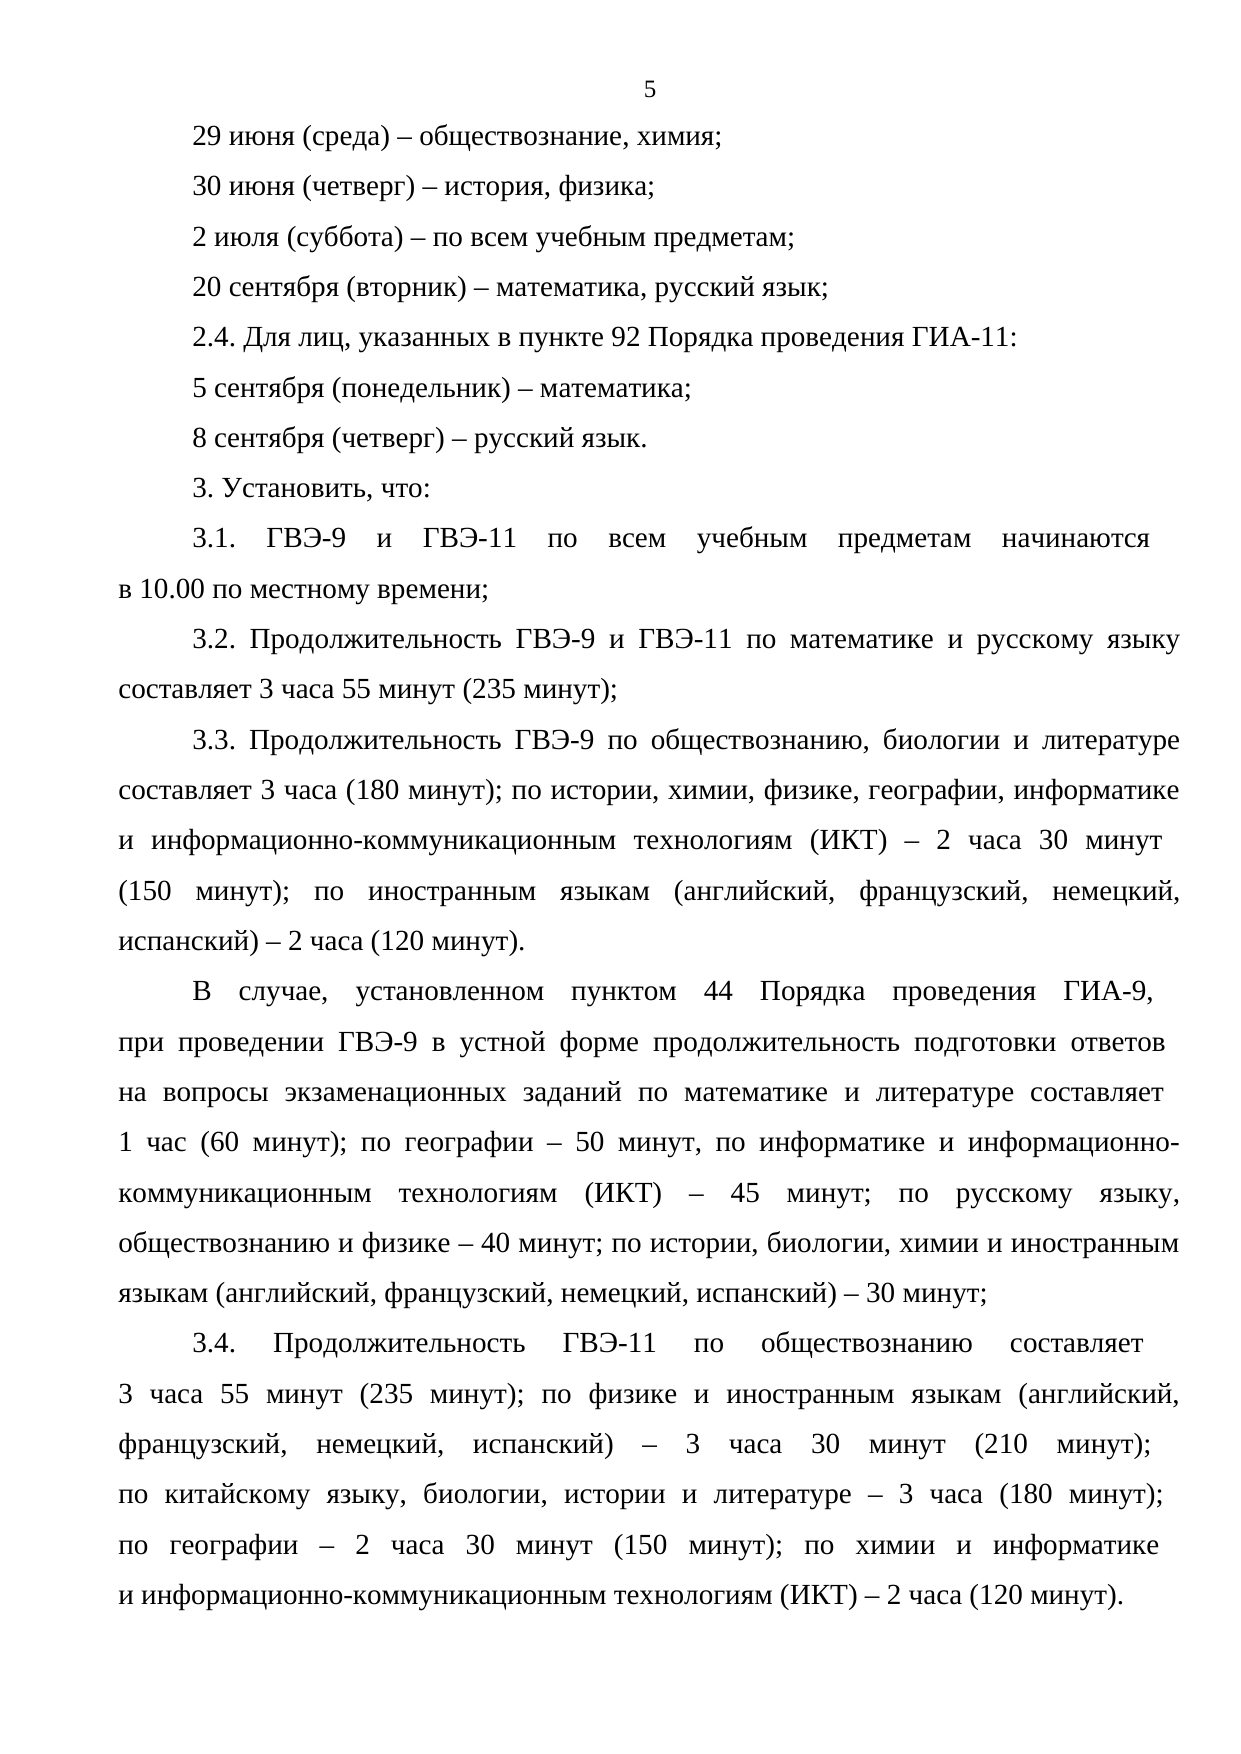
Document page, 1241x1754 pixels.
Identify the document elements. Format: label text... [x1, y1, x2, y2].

text 30 июня (четверг) – история, физика; [118, 168, 1181, 202]
text 2 июля (суббота) – по всем учебным предметам; [118, 219, 1181, 252]
text 8 сентября (четверг) – русский язык. [118, 420, 1181, 453]
text 3.3. Продолжительность ГВЭ-9 по обществознанию, биологии и литературе составляет 3 часа (180 минут); по истории, химии, физике, географии, информатике и информационно-коммуникационным технологиям (ИКТ) – 2 часа 30 минут (150 минут); по иностранным языкам (английский, французский, немецкий, испанский) – 2 часа (120 минут). [118, 722, 1181, 957]
text 20 сентября (вторник) – математика, русский язык; [118, 269, 1181, 303]
text 3.4. Продолжительность ГВЭ-11 по обществознанию составляет 3 часа 55 минут (235 минут); по физике и иностранным языкам (английский, французский, немецкий, испанский) – 3 часа 30 минут (210 минут); по китайскому языку, биологии, истории и литературе – 3 часа (180 минут); по географии – 2 часа 30 минут (150 минут); по химии и информатике и информационно-коммуникационным технологиям (ИКТ) – 2 часа (120 минут). [118, 1326, 1181, 1611]
text 29 июня (среда) – обществознание, химия; [118, 118, 1181, 152]
text 3. Установить, что: [118, 470, 1181, 504]
text 3.1. ГВЭ-9 и ГВЭ-11 по всем учебным предметам начинаются в 10.00 по местному времени; [118, 521, 1181, 604]
text 3.2. Продолжительность ГВЭ-9 и ГВЭ-11 по математике и русскому языку составляет 3 часа 55 минут (235 минут); [118, 621, 1181, 705]
text 2.4. Для лиц, указанных в пункте 92 Порядка проведения ГИА-11: [118, 319, 1181, 353]
text В случае, установленном пунктом 44 Порядка проведения ГИА-9, при проведении ГВЭ-9 в устной форме продолжительность подготовки ответов на вопросы экзаменационных заданий по математике и литературе составляет 1 час (60 минут); по географии – 50 минут, по информатике и информационно-коммуникационным технологиям (ИКТ) – 45 минут; по русскому языку, обществознанию и физике – 40 минут; по истории, биологии, химии и иностранным языкам (английский, французский, немецкий, испанский) – 30 минут; [118, 973, 1181, 1309]
text 5 сентября (понедельник) – математика; [118, 370, 1181, 403]
